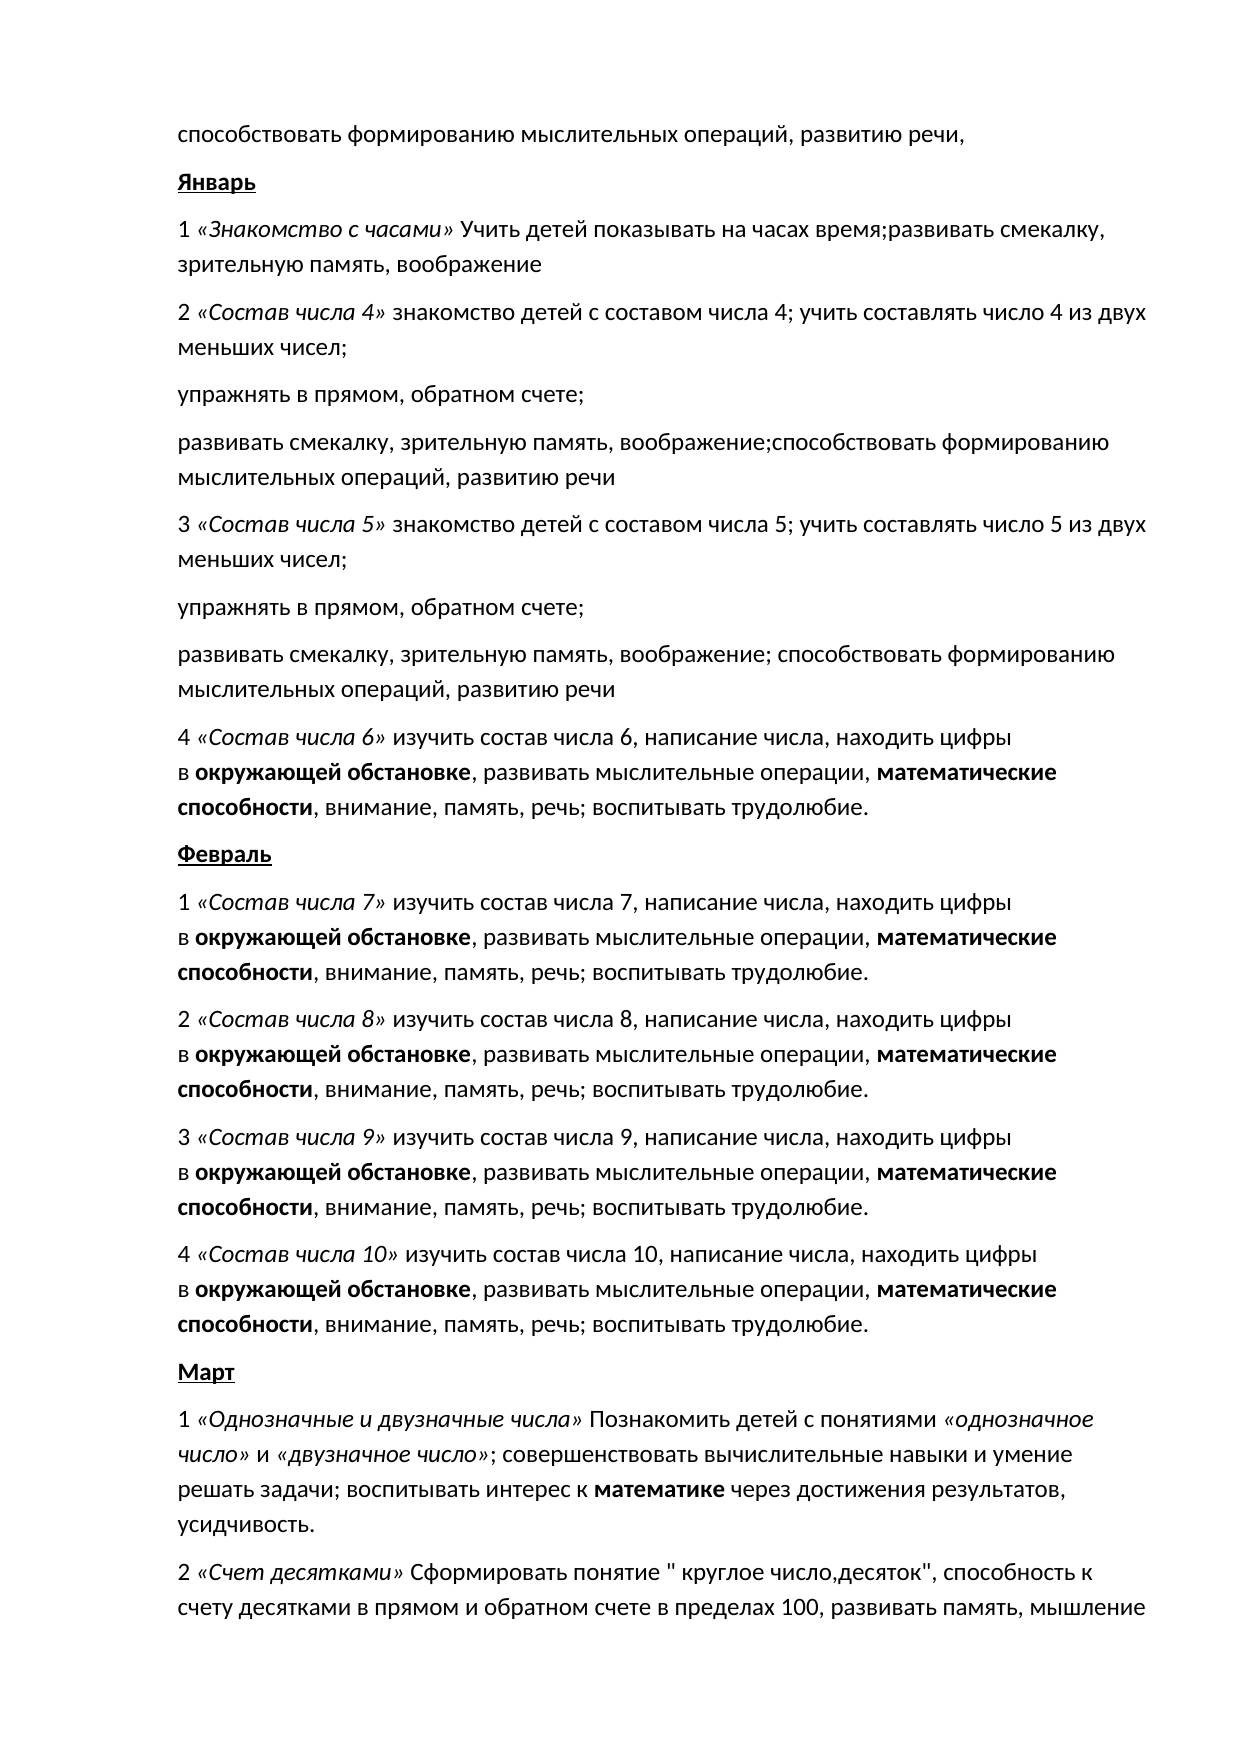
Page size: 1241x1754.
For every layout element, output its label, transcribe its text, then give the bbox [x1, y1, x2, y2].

text способствовать формированию мыслительных операций, развитию речи, [177, 118, 1152, 149]
text 2 «Счет десятками» Сформировать понятие " круглое число,десяток", способность к счету десятками в прямом и обратном счете в пределах 100, развивать память, мышление [177, 1556, 1152, 1621]
text Февраль [177, 838, 1152, 869]
text 2 «Состав числа 4» знакомство детей с составом числа 4; учить составлять число 4 из двух меньших чисел; [177, 296, 1152, 361]
text развивать смекалку, зрительную память, воображение; способствовать формированию мыслительных операций, развитию речи [177, 638, 1152, 704]
text 1 «Знакомство с часами» Учить детей показывать на часах время;развивать смекалку, зрительную память, воображение [177, 213, 1152, 279]
text 2 «Состав числа 8» изучить состав числа 8, написание числа, находить цифры в окружающей обстановке, развивать мыслительные операции, математические способности, внимание, память, речь; воспитывать трудолюбие. [177, 1003, 1152, 1104]
text 1 «Состав числа 7» изучить состав числа 7, написание числа, находить цифры в окружающей обстановке, развивать мыслительные операции, математические способности, внимание, память, речь; воспитывать трудолюбие. [177, 886, 1152, 986]
text 1 «Однозначные и двузначные числа» Познакомить детей с понятиями «однозначное число» и «двузначное число»; совершенствовать вычислительные навыки и умение решать задачи; воспитывать интерес к математике через достижения результатов, усидчивость. [177, 1403, 1152, 1539]
text Март [177, 1356, 1152, 1386]
text 4 «Состав числа 6» изучить состав числа 6, написание числа, находить цифры в окружающей обстановке, развивать мыслительные операции, математические способности, внимание, память, речь; воспитывать трудолюбие. [177, 721, 1152, 821]
text 4 «Состав числа 10» изучить состав числа 10, написание числа, находить цифры в окружающей обстановке, развивать мыслительные операции, математические способности, внимание, память, речь; воспитывать трудолюбие. [177, 1238, 1152, 1339]
text развивать смекалку, зрительную память, воображение;способствовать формированию мыслительных операций, развитию речи [177, 426, 1152, 491]
text упражнять в прямом, обратном счете; [177, 378, 1152, 409]
text 3 «Состав числа 5» знакомство детей с составом числа 5; учить составлять число 5 из двух меньших чисел; [177, 508, 1152, 574]
text Январь [177, 166, 1152, 196]
text 3 «Состав числа 9» изучить состав числа 9, написание числа, находить цифры в окружающей обстановке, развивать мыслительные операции, математические способности, внимание, память, речь; воспитывать трудолюбие. [177, 1121, 1152, 1221]
text упражнять в прямом, обратном счете; [177, 591, 1152, 621]
